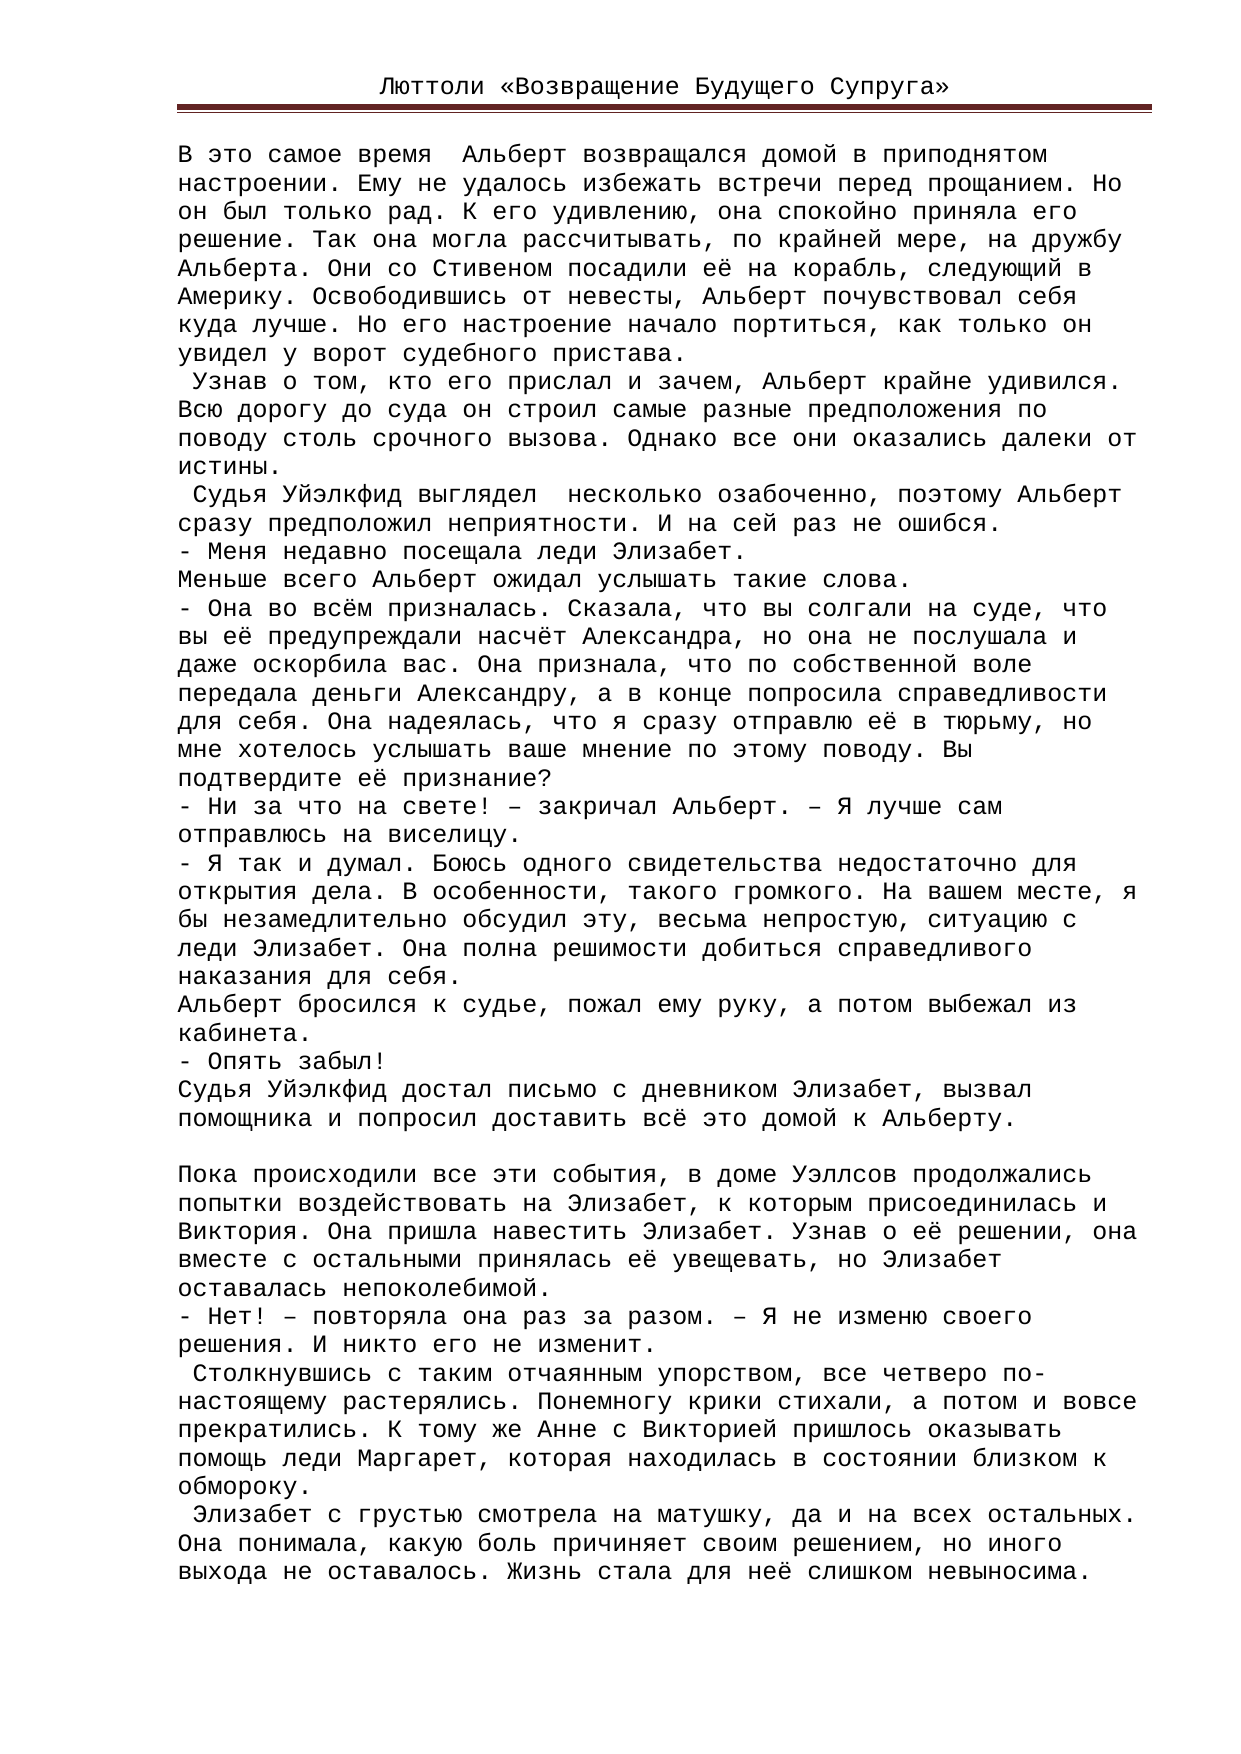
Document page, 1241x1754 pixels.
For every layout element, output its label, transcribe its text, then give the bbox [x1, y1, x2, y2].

text Альберт бросился к судье, пожал ему руку, а потом выбежал из кабинета. [177, 992, 1152, 1048]
text Элизабет с грустью смотрела на матушку, да и на всех остальных. Она понимала, какую боль причиняет своим решением, но иного выхода не оставалось. Жизнь стала для неё слишком невыносима. [177, 1502, 1152, 1587]
text - Я так и думал. Боюсь одного свидетельства недостаточно для открытия дела. В особенности, такого громкого. На вашем месте, я бы незамедлительно обсудил эту, весьма непростую, ситуацию с леди Элизабет. Она полна решимости добиться справедливого наказания для себя. [177, 850, 1152, 992]
text В это самое время Альберт возвращался домой в приподнятом настроении. Ему не удалось избежать встречи перед прощанием. Но он был только рад. К его удивлению, она спокойно приняла его решение. Так она могла рассчитывать, по крайней мере, на дружбу Альберта. Они со Стивеном посадили её на корабль, следующий в Америку. Освободившись от невесты, Альберт почувствовал себя куда лучше. Но его настроение начало портиться, как только он увидел у ворот судебного пристава. [177, 142, 1152, 368]
text - Ни за что на свете! – закричал Альберт. – Я лучше сам отправлюсь на виселицу. [177, 793, 1152, 850]
text - Опять забыл! [177, 1048, 1152, 1077]
text Судья Уйэлкфид достал письмо с дневником Элизабет, вызвал помощника и попросил доставить всё это домой к Альберту. [177, 1077, 1152, 1133]
text Меньше всего Альберт ожидал услышать такие слова. [177, 567, 1152, 595]
text - Нет! – повторяла она раз за разом. – Я не изменю своего решения. И никто его не изменит. [177, 1303, 1152, 1360]
text Узнав о том, кто его прислал и зачем, Альберт крайне удивился. Всю дорогу до суда он строил самые разные предположения по поводу столь срочного вызова. Однако все они оказались далеки от истины. [177, 368, 1152, 482]
text Пока происходили все эти события, в доме Уэллсов продолжались попытки воздействовать на Элизабет, к которым присоединилась и Виктория. Она пришла навестить Элизабет. Узнав о её решении, она вместе с остальными принялась её увещевать, но Элизабет оставалась непоколебимой. [177, 1162, 1152, 1303]
text Судья Уйэлкфид выглядел несколько озабоченно, поэтому Альберт сразу предположил неприятности. И на сей раз не ошибся. [177, 482, 1152, 538]
text - Меня недавно посещала леди Элизабет. [177, 538, 1152, 567]
text Столкнувшись с таким отчаянным упорством, все четверо по-настоящему растерялись. Понемногу крики стихали, а потом и вовсе прекратились. К тому же Анне с Викторией пришлось оказывать помощь леди Маргарет, которая находилась в состоянии близком к обмороку. [177, 1360, 1152, 1502]
text - Она во всём призналась. Сказала, что вы солгали на суде, что вы её предупреждали насчёт Александра, но она не послушала и даже оскорбила вас. Она признала, что по собственной воле передала деньги Александру, а в конце попросила справедливости для себя. Она надеялась, что я сразу отправлю её в тюрьму, но мне хотелось услышать ваше мнение по этому поводу. Вы подтвердите её признание? [177, 595, 1152, 793]
